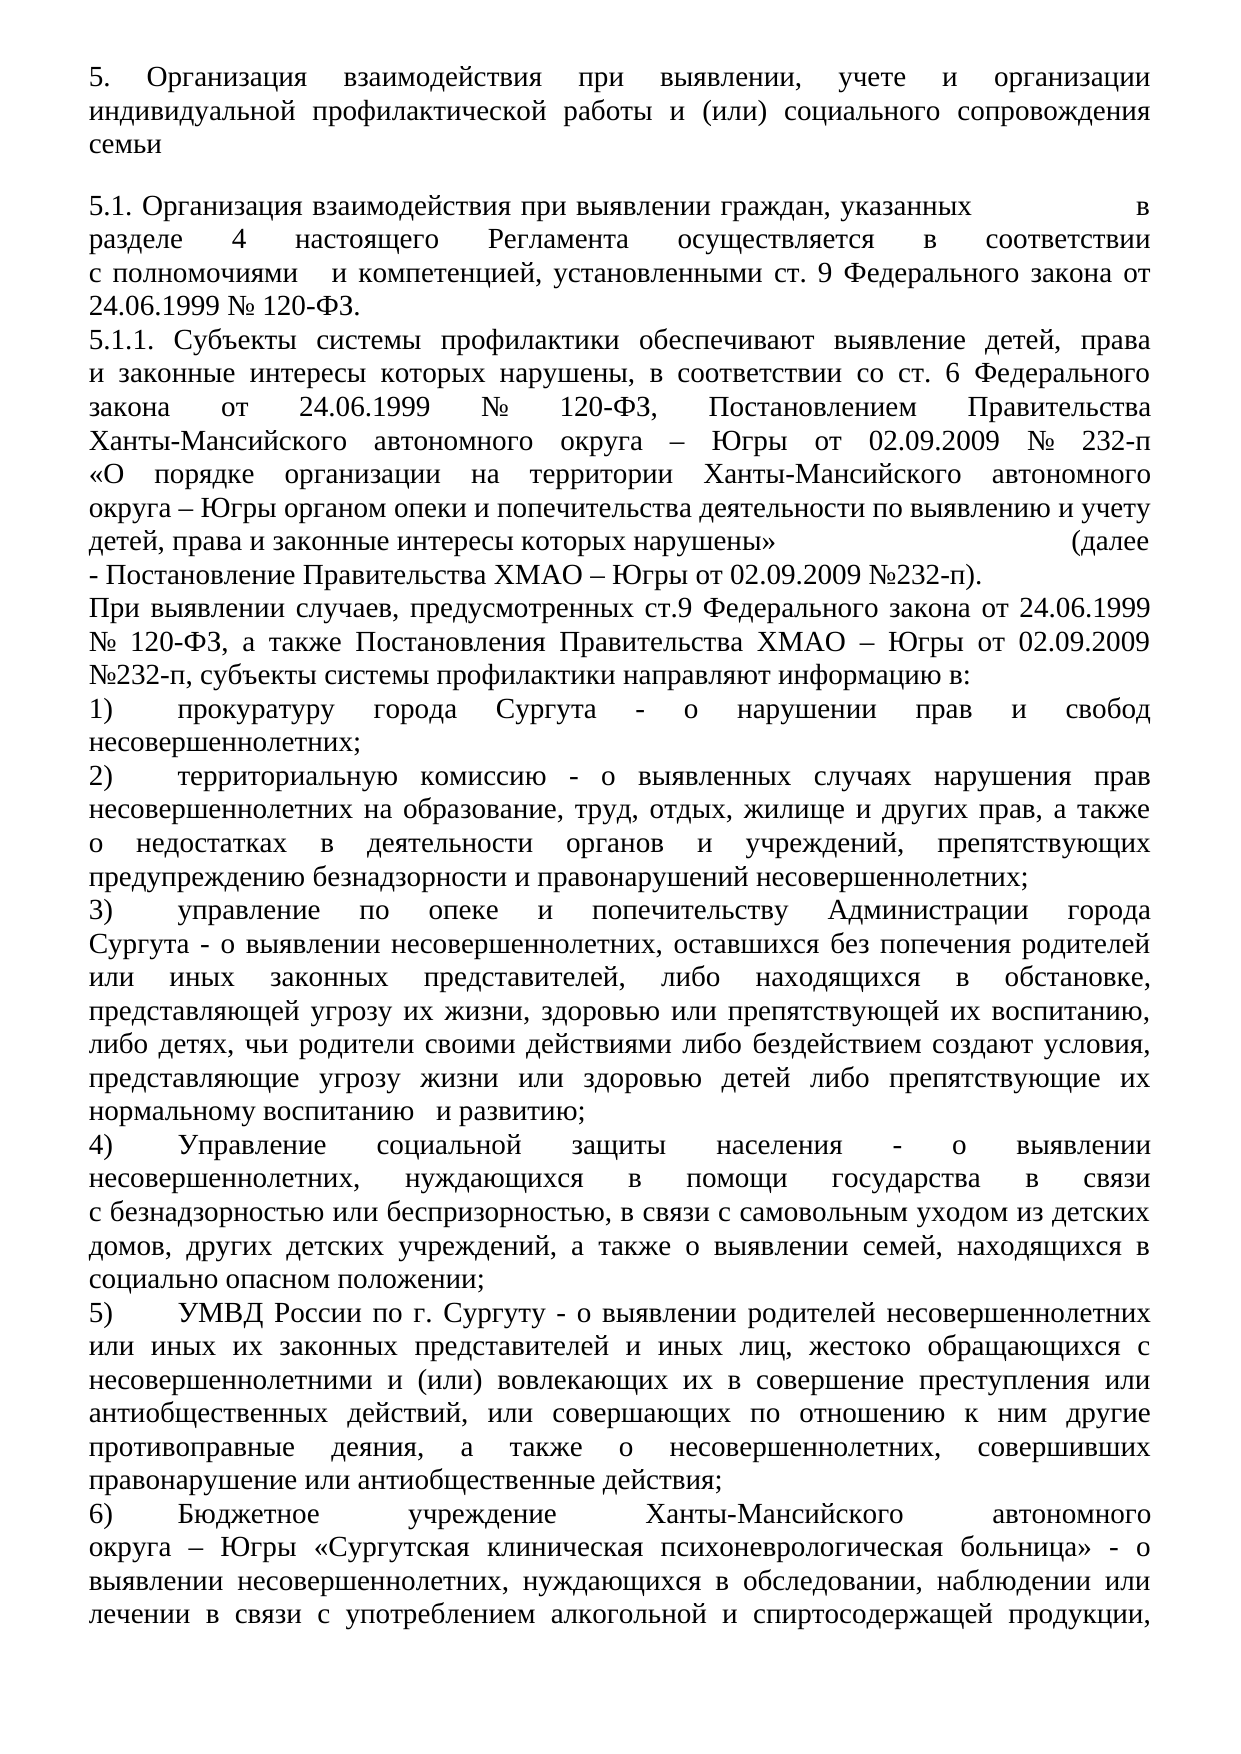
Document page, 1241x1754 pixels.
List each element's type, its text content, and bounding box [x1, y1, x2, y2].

text 2) территориальную комиссию - о выявленных случаях нарушения прав несовершеннолетних на образование, труд, отдых, жилище и других прав, а также о недостатках в деятельности органов и учреждений, препятствующих предупреждению безнадзорности и правонарушений несовершеннолетних; [88, 758, 1152, 892]
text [88, 1496, 1152, 1630]
text 1) прокуратуру города Сургута - о нарушении прав и свобод несовершеннолетних; [88, 691, 1152, 758]
text 5) УМВД России по г. Сургуту - о выявлении родителей несовершеннолетних или иных их законных представителей и иных лиц, жестоко обращающихся с несовершеннолетними и (или) вовлекающих их в совершение преступления или антиобщественных действий, или совершающих по отношению к ним другие противоправные деяния, а также о несовершеннолетних, совершивших правонарушение или антиобщественные действия; [88, 1295, 1152, 1496]
text 5.1. Организация взаимодействия при выявлении граждан, указанных в разделе 4 настоящего Регламента осуществляется в соответствии с полномочиями и компетенцией, установленными ст. 9 Федерального закона от 24.06.1999 № 120-ФЗ. [88, 188, 1152, 322]
text При выявлении случаев, предусмотренных ст.9 Федерального закона от 24.06.1999 № 120-ФЗ, а также Постановления Правительства ХМАО – Югры от 02.09.2009 №232-п, субъекты системы профилактики направляют информацию в: [88, 590, 1152, 691]
text 5.1.1. Субъекты системы профилактики обеспечивают выявление детей, права и законные интересы которых нарушены, в соответствии со ст. 6 Федерального закона от 24.06.1999 № 120-ФЗ, Постановлением Правительства Ханты-Мансийского автономного округа – Югры от 02.09.2009 № 232-п «О порядке организации на территории Ханты-Мансийского автономного округа – Югры органом опеки и попечительства деятельности по выявлению и учету детей, права и законные интересы которых нарушены» (далее - Постановление Правительства ХМАО – Югры от 02.09.2009 №232-п). [88, 322, 1152, 590]
text 5. Организация взаимодействия при выявлении, учете и организации индивидуальной профилактической работы и (или) социального сопровождения семьи [88, 59, 1152, 160]
text 3) управление по опеке и попечительству Администрации города Сургута - о выявлении несовершеннолетних, оставшихся без попечения родителей или иных законных представителей, либо находящихся в обстановке, представляющей угрозу их жизни, здоровью или препятствующей их воспитанию, либо детях, чьи родители своими действиями либо бездействием создают условия, представляющие угрозу жизни или здоровью детей либо препятствующие их нормальному воспитанию и развитию; [88, 892, 1152, 1127]
text 4) Управление социальной защиты населения - о выявлении несовершеннолетних, нуждающихся в помощи государства в связи с безнадзорностью или беспризорностью, в связи с самовольным уходом из детских домов, других детских учреждений, а также о выявлении семей, находящихся в социально опасном положении; [88, 1127, 1152, 1295]
